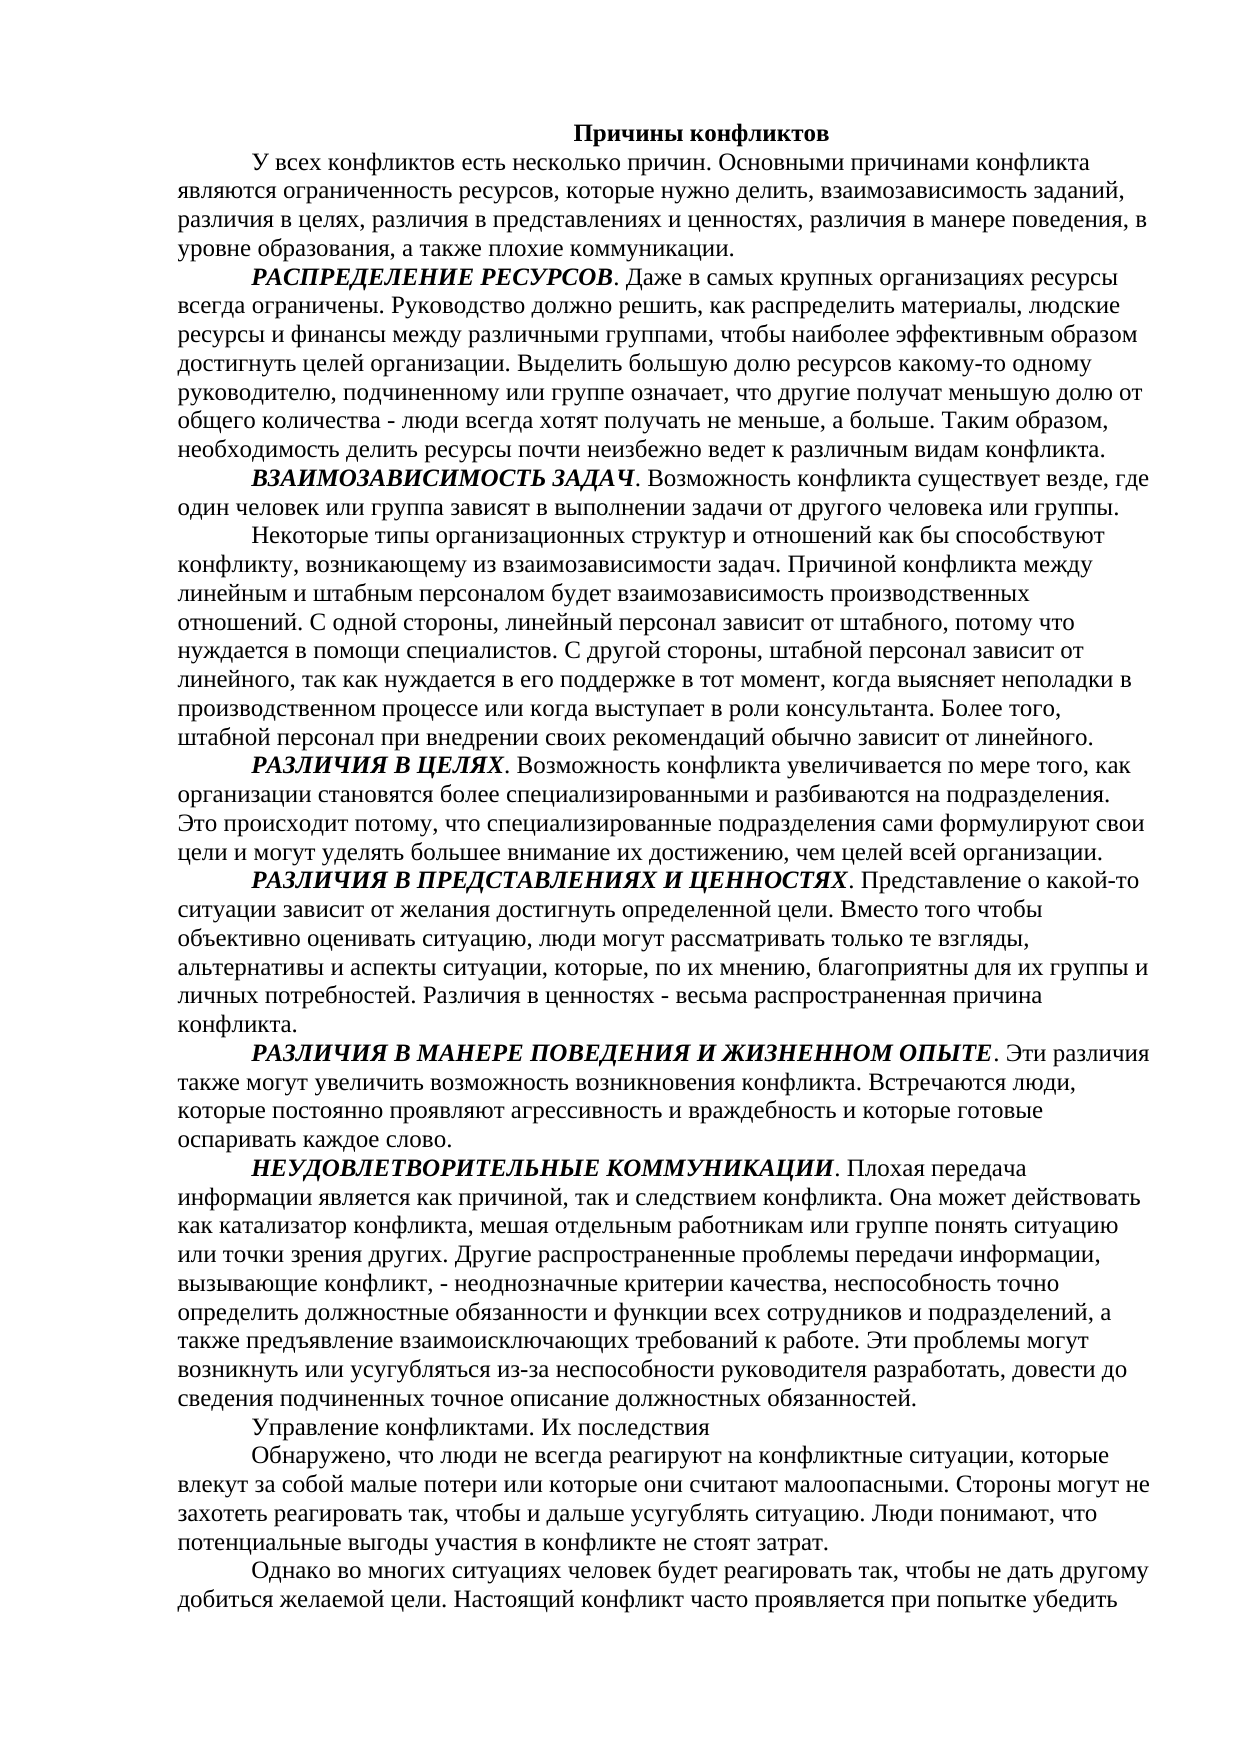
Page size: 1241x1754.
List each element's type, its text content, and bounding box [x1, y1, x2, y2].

text РАЗЛИЧИЯ В ЦЕЛЯХ. Возможность конфликта увеличивается по мере того, как организации становятся более специализированными и разбиваются на подразделения. Это происходит потому, что специализированные подразделения сами формулируют свои цели и могут уделять большее внимание их достижению, чем целей всей организации. [177, 751, 1152, 866]
text РАСПРЕДЕЛЕНИЕ РЕСУРСОВ. Даже в самых крупных организациях ресурсы всегда ограничены. Руководство должно решить, как распределить материалы, людские ресурсы и финансы между различными группами, чтобы наиболее эффективным образом достигнуть целей организации. Выделить большую долю ресурсов какому-то одному руководителю, подчиненному или группе означает, что другие получат меньшую долю от общего количества - люди всегда хотят получать не меньше, а больше. Таким образом, необходимость делить ресурсы почти неизбежно ведет к различным видам конфликта. [177, 262, 1152, 463]
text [177, 1556, 1152, 1613]
text Некоторые типы организационных структур и отношений как бы способствуют конфликту, возникающему из взаимозависимости задач. Причиной конфликта между линейным и штабным персоналом будет взаимозависимость производственных отношений. С одной стороны, линейный персонал зависит от штабного, потому что нуждается в помощи специалистов. С другой стороны, штабной персонал зависит от линейного, так как нуждается в его поддержке в тот момент, когда выясняет неполадки в производственном процессе или когда выступает в роли консультанта. Более того, штабной персонал при внедрении своих рекомендаций обычно зависит от линейного. [177, 521, 1152, 751]
text РАЗЛИЧИЯ В ПРЕДСТАВЛЕНИЯХ И ЦЕННОСТЯХ. Представление о какой-то ситуации зависит от желания достигнуть определенной цели. Вместо того чтобы объективно оценивать ситуацию, люди могут рассматривать только те взгляды, альтернативы и аспекты ситуации, которые, по их мнению, благоприятны для их группы и личных потребностей. Различия в ценностях - весьма распространенная причина конфликта. [177, 866, 1152, 1038]
text НЕУДОВЛЕТВОРИТЕЛЬНЫЕ КОММУНИКАЦИИ. Плохая передача информации является как причиной, так и следствием конфликта. Она может действовать как катализатор конфликта, мешая отдельным работникам или группе понять ситуацию или точки зрения других. Другие распространенные проблемы передачи информации, вызывающие конфликт, - неоднозначные критерии качества, неспособность точно определить должностные обязанности и функции всех сотрудников и подразделений, а также предъявление взаимоисключающих требований к работе. Эти проблемы могут возникнуть или усугубляться из-за неспособности руководителя разработать, довести до сведения подчиненных точное описание должностных обязанностей. [177, 1153, 1152, 1412]
text ВЗАИМОЗАВИСИМОСТЬ ЗАДАЧ. Возможность конфликта существует везде, где один человек или группа зависят в выполнении задачи от другого человека или группы. [177, 463, 1152, 521]
text У всех конфликтов есть несколько причин. Основными причинами конфликта являются ограниченность ресурсов, которые нужно делить, взаимозависимость заданий, различия в целях, различия в представлениях и ценностях, различия в манере поведения, в уровне образования, а также плохие коммуникации. [177, 147, 1152, 262]
subtitle Обнаружено, что люди не всегда реагируют на конфликтные ситуации, которые влекут за собой малые потери или которые они считают малоопасными. Стороны могут не захотеть реагировать так, чтобы и дальше усугублять ситуацию. Люди понимают, что потенциальные выгоды участия в конфликте не стоят затрат. [177, 1441, 1152, 1556]
text РАЗЛИЧИЯ В МАНЕРЕ ПОВЕДЕНИЯ И ЖИЗНЕННОМ ОПЫТЕ. Эти различия также могут увеличить возможность возникновения конфликта. Встречаются люди, которые постоянно проявляют агрессивность и враждебность и которые готовые оспаривать каждое слово. [177, 1038, 1152, 1153]
subtitle Управление конфликтами. Их последствия [177, 1412, 1152, 1441]
subtitle Причины конфликтов [177, 118, 1152, 147]
